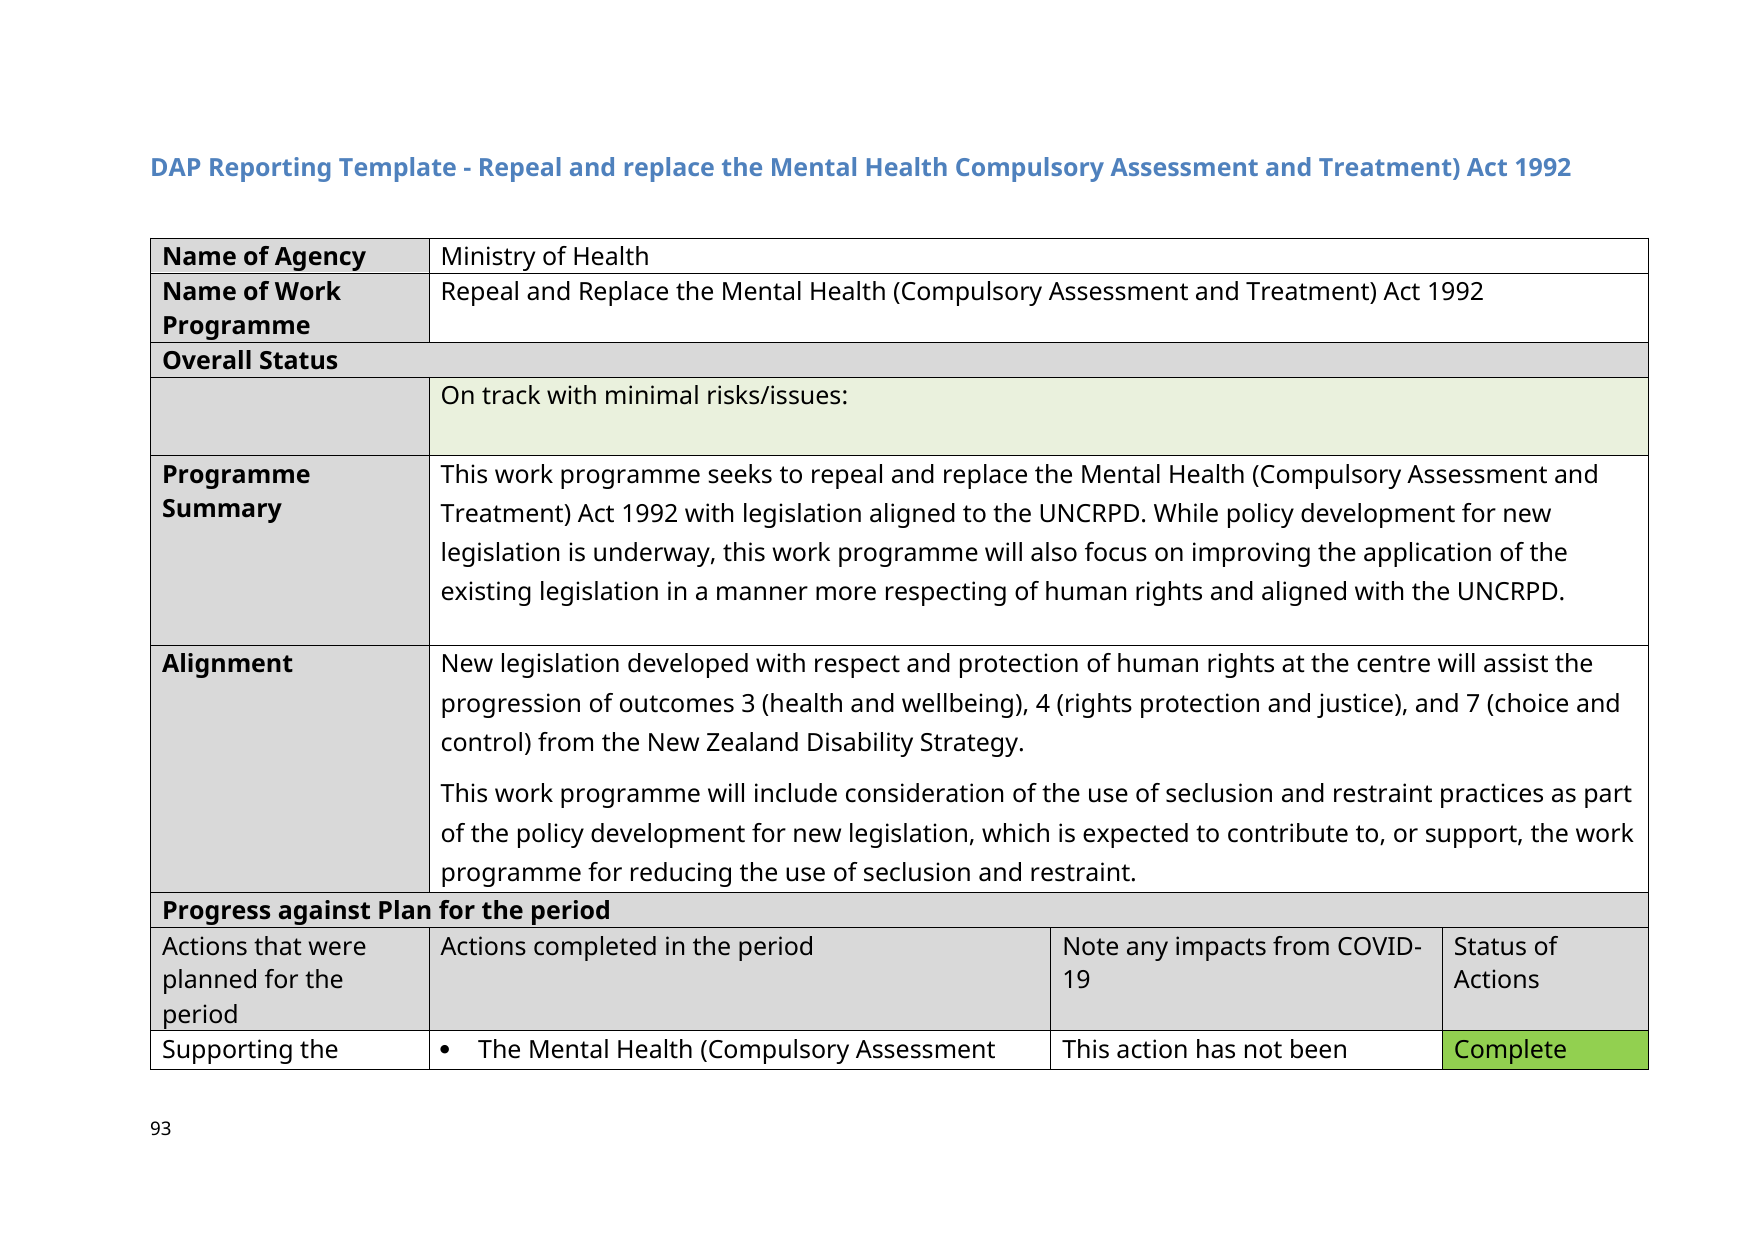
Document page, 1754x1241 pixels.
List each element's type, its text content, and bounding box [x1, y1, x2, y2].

subtitle DAP Reporting Template - Repeal and replace the Mental Health Compulsory Assessment and Treatment) Act 1992 [150, 150, 1604, 184]
table_cell Complete [1443, 1031, 1648, 1069]
table_cell Actions that were planned for the period [151, 928, 429, 1030]
table_cell Programme Summary [151, 456, 429, 645]
table_cell This work programme seeks to repeal and replace the Mental Health (Compulsory Assessment and Treatment) Act 1992 with legislation aligned to the UNCRPD. While policy development for new legislation is underway, this work programme will also focus on improving the application of the existing legislation in a manner more respecting of human rights and aligned with the UNCRPD. [430, 456, 1648, 645]
table_cell On track with minimal risks/issues: [430, 378, 1648, 455]
table_cell Overall Status [151, 343, 1648, 377]
table_cell Alignment [151, 646, 429, 892]
table_header Name of Agency [151, 239, 429, 272]
table_cell Name of Work Programme [151, 274, 429, 342]
table_cell Note any impacts from COVID-19 [1051, 928, 1442, 1030]
table_cell New legislation developed with respect and protection of human rights at the centre will assist the progression of outcomes 3 (health and wellbeing), 4 (rights protection and justice), and 7 (choice and control) from the New Zealand Disability Strategy. This work programme will include consideration of the use of seclusion and restraint practices as part of the policy development for new legislation, which is expected to contribute to, or support, the work programme for reducing the use of seclusion and restraint. [430, 646, 1648, 892]
table_cell [151, 378, 429, 455]
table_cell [151, 1031, 429, 1069]
table_cell Repeal and Replace the Mental Health (Compulsory Assessment and Treatment) Act 1992 [430, 274, 1648, 342]
table_header Ministry of Health [430, 239, 1648, 272]
table_cell Status of Actions [1443, 928, 1648, 1030]
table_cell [430, 1031, 1050, 1069]
table_cell Actions completed in the period [430, 928, 1050, 1030]
table_cell Progress against Plan for the period [151, 893, 1648, 927]
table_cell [1051, 1031, 1442, 1069]
